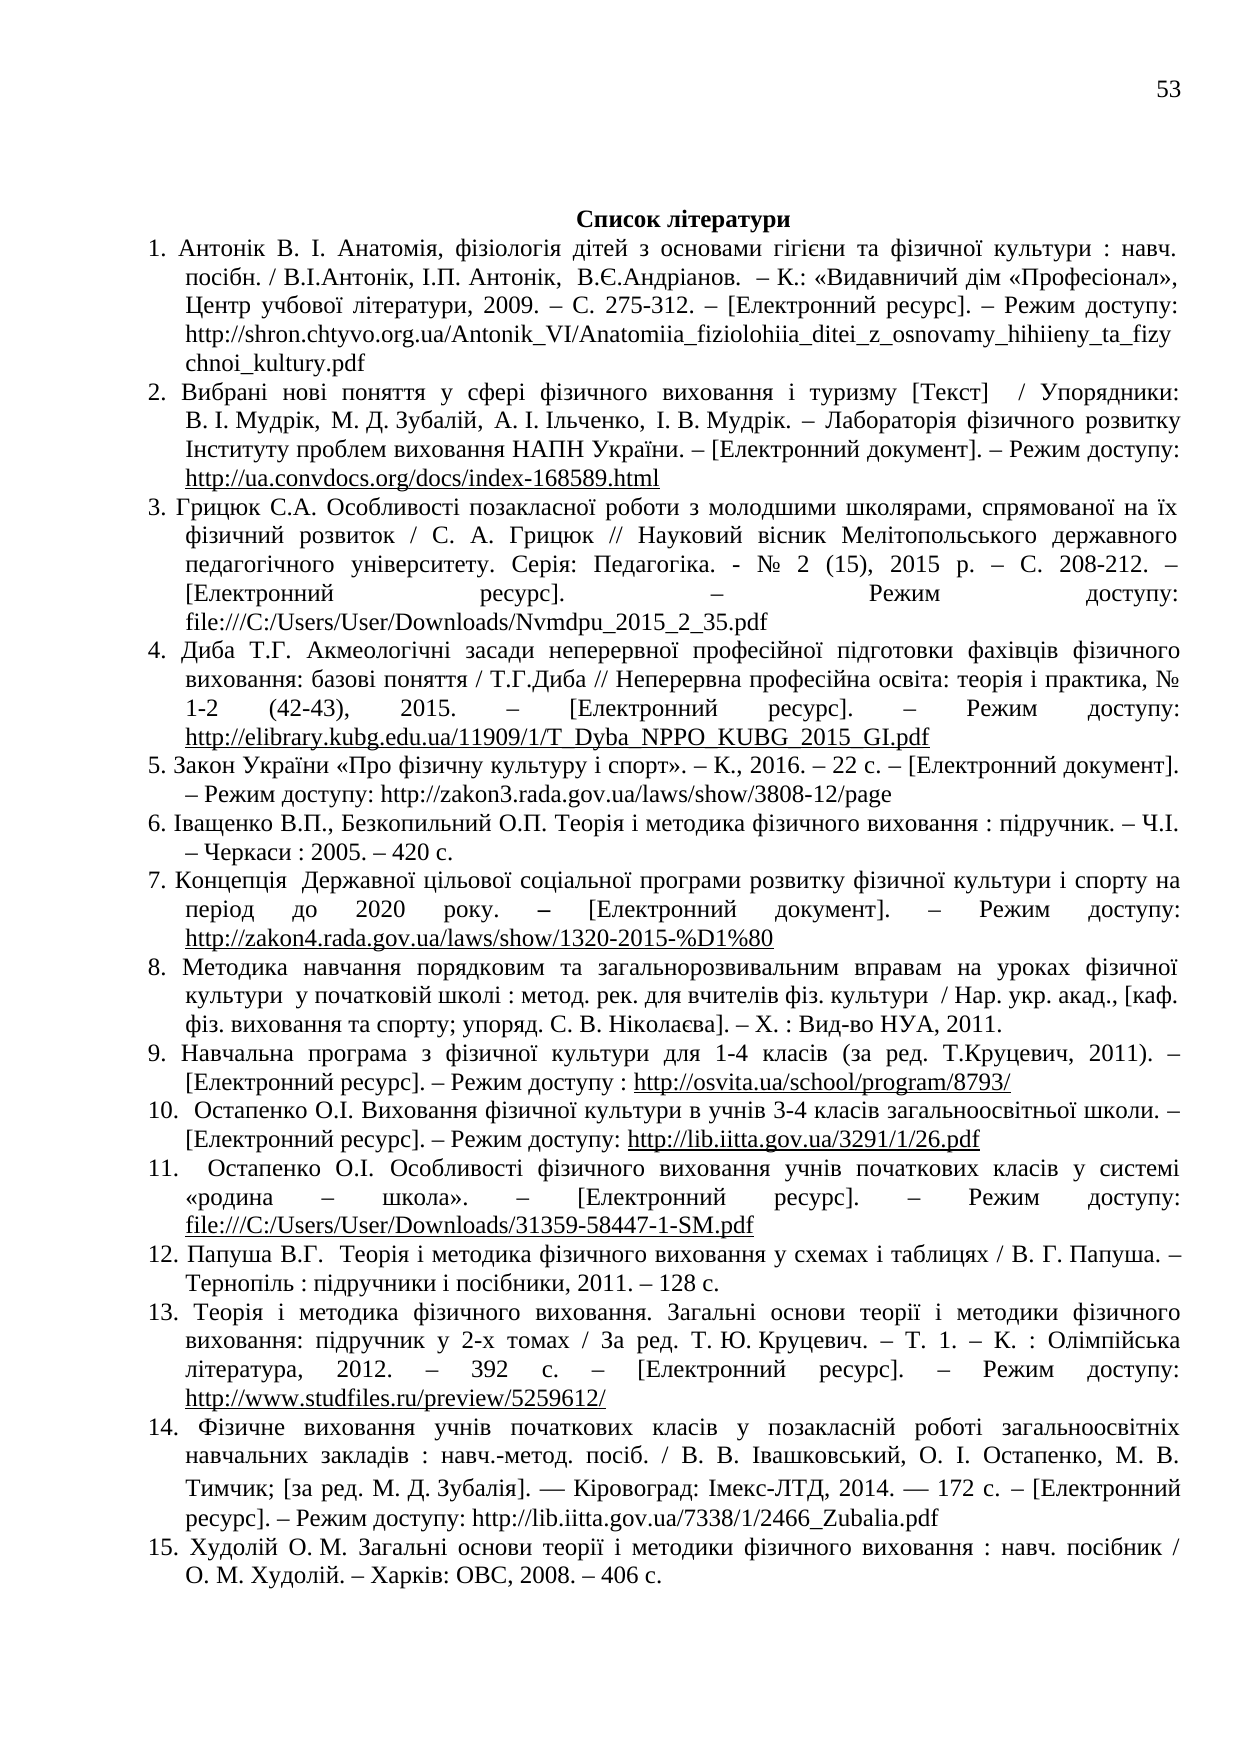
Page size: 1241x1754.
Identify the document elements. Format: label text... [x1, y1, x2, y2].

text 14. Фізичне виховання учнів початкових класів у позакласній роботі загальноосвітніх навчальних закладів : навч.-метод. посіб. / В. В. Івашковський, О. І. Остапенко, М. В. Тимчик; [за ред. М. Д. Зубалія]. — Кіровоград: Імекс-ЛТД, 2014. — 172 с. – [Електронний ресурс]. – Режим доступу: http://lib.iitta.gov.ua/7338/1/2466_Zubalia.pdf [148, 1412, 1181, 1532]
title 4. Диба Т.Г. Акмеологічні засади неперервної професійної підготовки фахівців фізичного виховання: базові поняття / Т.Г.Диба // Неперервна професійна освіта: теорія і практика, № 1-2 (42-43), 2015. – [Електронний ресурс]. – Режим доступу: http://elibrary.kubg.edu.ua/11909/1/T_Dyba_NPPO_KUBG_2015_GI.pdf [148, 636, 1181, 751]
title 12. Папуша В.Г. Теорія і методика фізичного виховання у схемах і таблицях / В. Г. Папуша. – Тернопіль : підручники і посібники, 2011. – 128 с. [148, 1239, 1181, 1297]
title 2. Вибрані нові поняття у сфері фізичного виховання і туризму [Текст] / Упорядники: В. І. Мудрік, М. Д. Зубалій, А. І. Ільченко, І. В. Мудрік. – Лабораторія фізичного розвитку Інституту проблем виховання НАПН України. – [Електронний документ]. – Режим доступу: http://ua.convdocs.org/docs/index-168589.html [148, 377, 1181, 492]
title 6. Іващенко В.П., Безкопильний О.П. Теорія і методика фізичного виховання : підручник. – Ч.І. – Черкаси : 2005. – 420 с. [148, 808, 1181, 866]
text 3. Грицюк С.А. Особливості позакласної роботи з молодшими школярами, спрямованої на їх фізичний розвиток / С. А. Грицюк // Науковий вісник Мелітопольського державного педагогічного університету. Серія: Педагогіка. - № 2 (15), 2015 р. – С. 208-212. – [Електронний ресурс]. – Режим доступу: file:///C:/Users/User/Downloads/Nvmdpu_2015_2_35.pdf [148, 492, 1179, 636]
text 1. Антонік В. І. Анатомія, фізіологія дітей з основами гігієни та фізичної культури : навч. посібн. / В.І.Антонік, І.П. Антонік, В.Є.Андріанов. – К.: «Видавничий дім «Професіонал», Центр учбової літератури, 2009. – С. 275-312. – [Електронний ресурс]. – Режим доступу: http://shron.chtyvo.org.ua/Antonik_VI/Anatomiia_fiziolohiia_ditei_z_osnovamy_hihiieny_ta_fizychnoi_kultury.pdf [148, 233, 1179, 377]
text 11. Остапенко О.І. Особливості фізичного виховання учнів початкових класів у системі «родина – школа». – [Електронний ресурс]. – Режим доступу: file:///C:/Users/User/Downloads/31359-58447-1-SM.pdf [148, 1153, 1181, 1239]
text 10. Остапенко О.І. Виховання фізичної культури в учнів 3-4 класів загальноосвітньої школи. – [Електронний ресурс]. – Режим доступу: http://lib.iitta.gov.ua/3291/1/26.pdf [148, 1096, 1181, 1153]
title 5. Закон України «Про фізичну культуру і спорт». – К., 2016. – 22 с. – [Електронний документ]. – Режим доступу: http://zakon3.rada.gov.ua/laws/show/3808-12/page [148, 751, 1181, 808]
text Список літератури [185, 204, 1181, 233]
title 9. Навчальна програма з фізичної культури для 1-4 класів (за ред. Т.Круцевич, 2011). – [Електронний ресурс]. – Режим доступу : http://osvita.ua/school/program/8793/ [148, 1038, 1181, 1096]
text 13. Теорія і методика фізичного виховання. Загальні основи теорії і методики фізичного виховання: підручник у 2-х томах / За ред. Т. Ю. Круцевич. – Т. 1. – К. : Олімпійська література, 2012. – 392 с. – [Електронний ресурс]. – Режим доступу: http://www.studfiles.ru/preview/5259612/ [148, 1297, 1181, 1412]
title 7. Концепція Державної цільової соціальної програми розвитку фізичної культури і спорту на період до 2020 року. – [Електронний документ]. – Режим доступу: http://zakon4.rada.gov.ua/laws/show/1320-2015-%D1%80 [148, 866, 1181, 952]
text 15. Худолій О. М. Загальні основи теорії і методики фізичного виховання : навч. посібник / О. М. Худолій. – Харків: ОВС, 2008. – 406 с. [148, 1532, 1181, 1589]
text 8. Методика навчання порядковим та загальнорозвивальним вправам на уроках фізичної культури у початковій школі : метод. рек. для вчителів фіз. культури / Нар. укр. акад., [каф. фіз. виховання та спорту; упоряд. С. В. Ніколаєва]. – Х. : Вид-во НУА, 2011. [148, 952, 1179, 1038]
